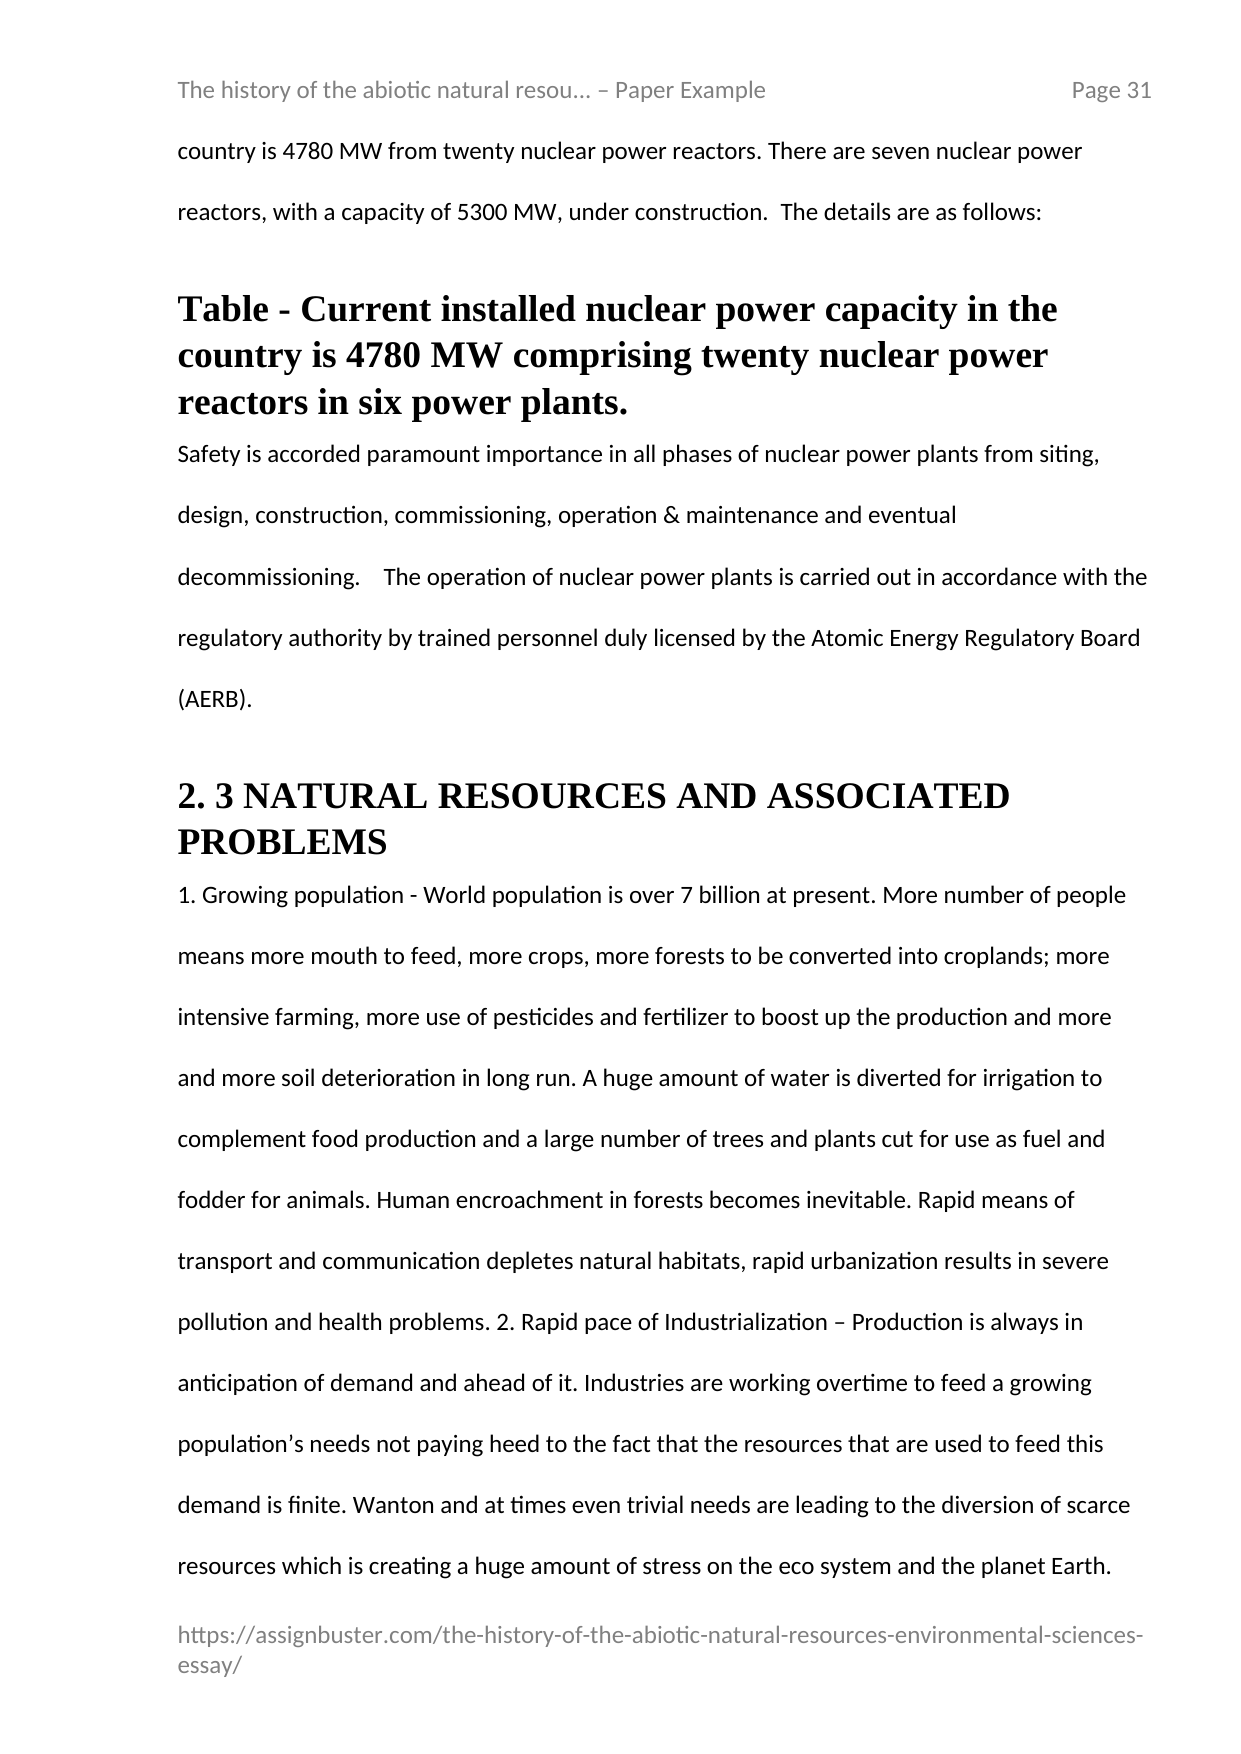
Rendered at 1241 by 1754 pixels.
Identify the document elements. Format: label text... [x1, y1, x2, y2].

subtitle Table - Current installed nuclear power capacity in the country is 4780 MW comprising twenty nuclear power reactors in six power plants. [177, 286, 1152, 423]
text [177, 135, 1152, 226]
text Safety is accorded paramount importance in all phases of nuclear power plants from siting, design, construction, commissioning, operation & maintenance and eventual decommissioning. The operation of nuclear power plants is carried out in accordance with the regulatory authority by trained personnel duly licensed by the Atomic Energy Regulatory Board (AERB). [177, 438, 1152, 713]
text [177, 879, 1152, 1581]
subtitle 2. 3 NATURAL RESOURCES AND ASSOCIATED PROBLEMS [177, 773, 1152, 863]
